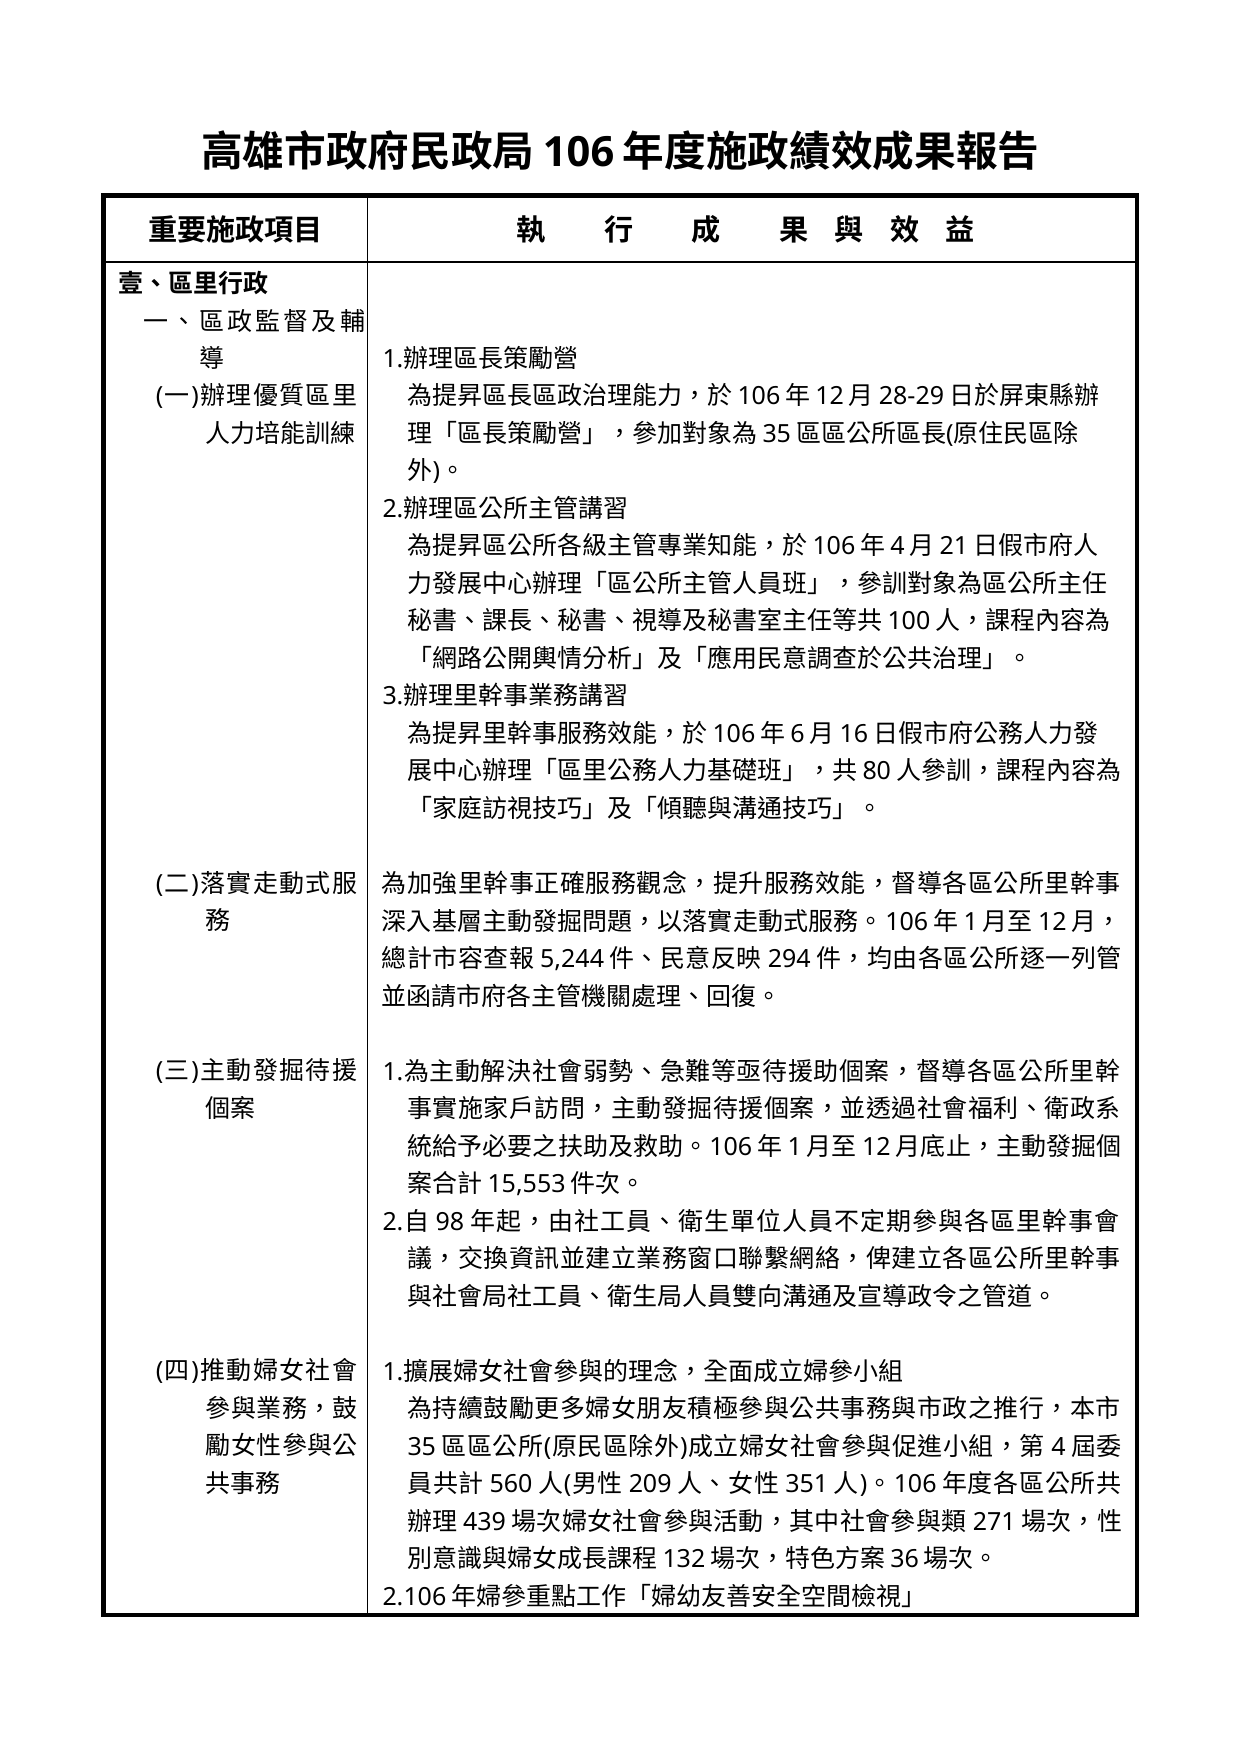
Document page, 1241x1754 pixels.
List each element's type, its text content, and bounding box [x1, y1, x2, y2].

table_header 執 行 成 果 與 效 益 [368, 198, 1135, 261]
text 高雄市政府民政局106年度施政績效成果報告 [111, 137, 1129, 174]
table_header 重要施政項目 [106, 198, 367, 261]
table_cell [368, 263, 1135, 1613]
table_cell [106, 263, 367, 1613]
